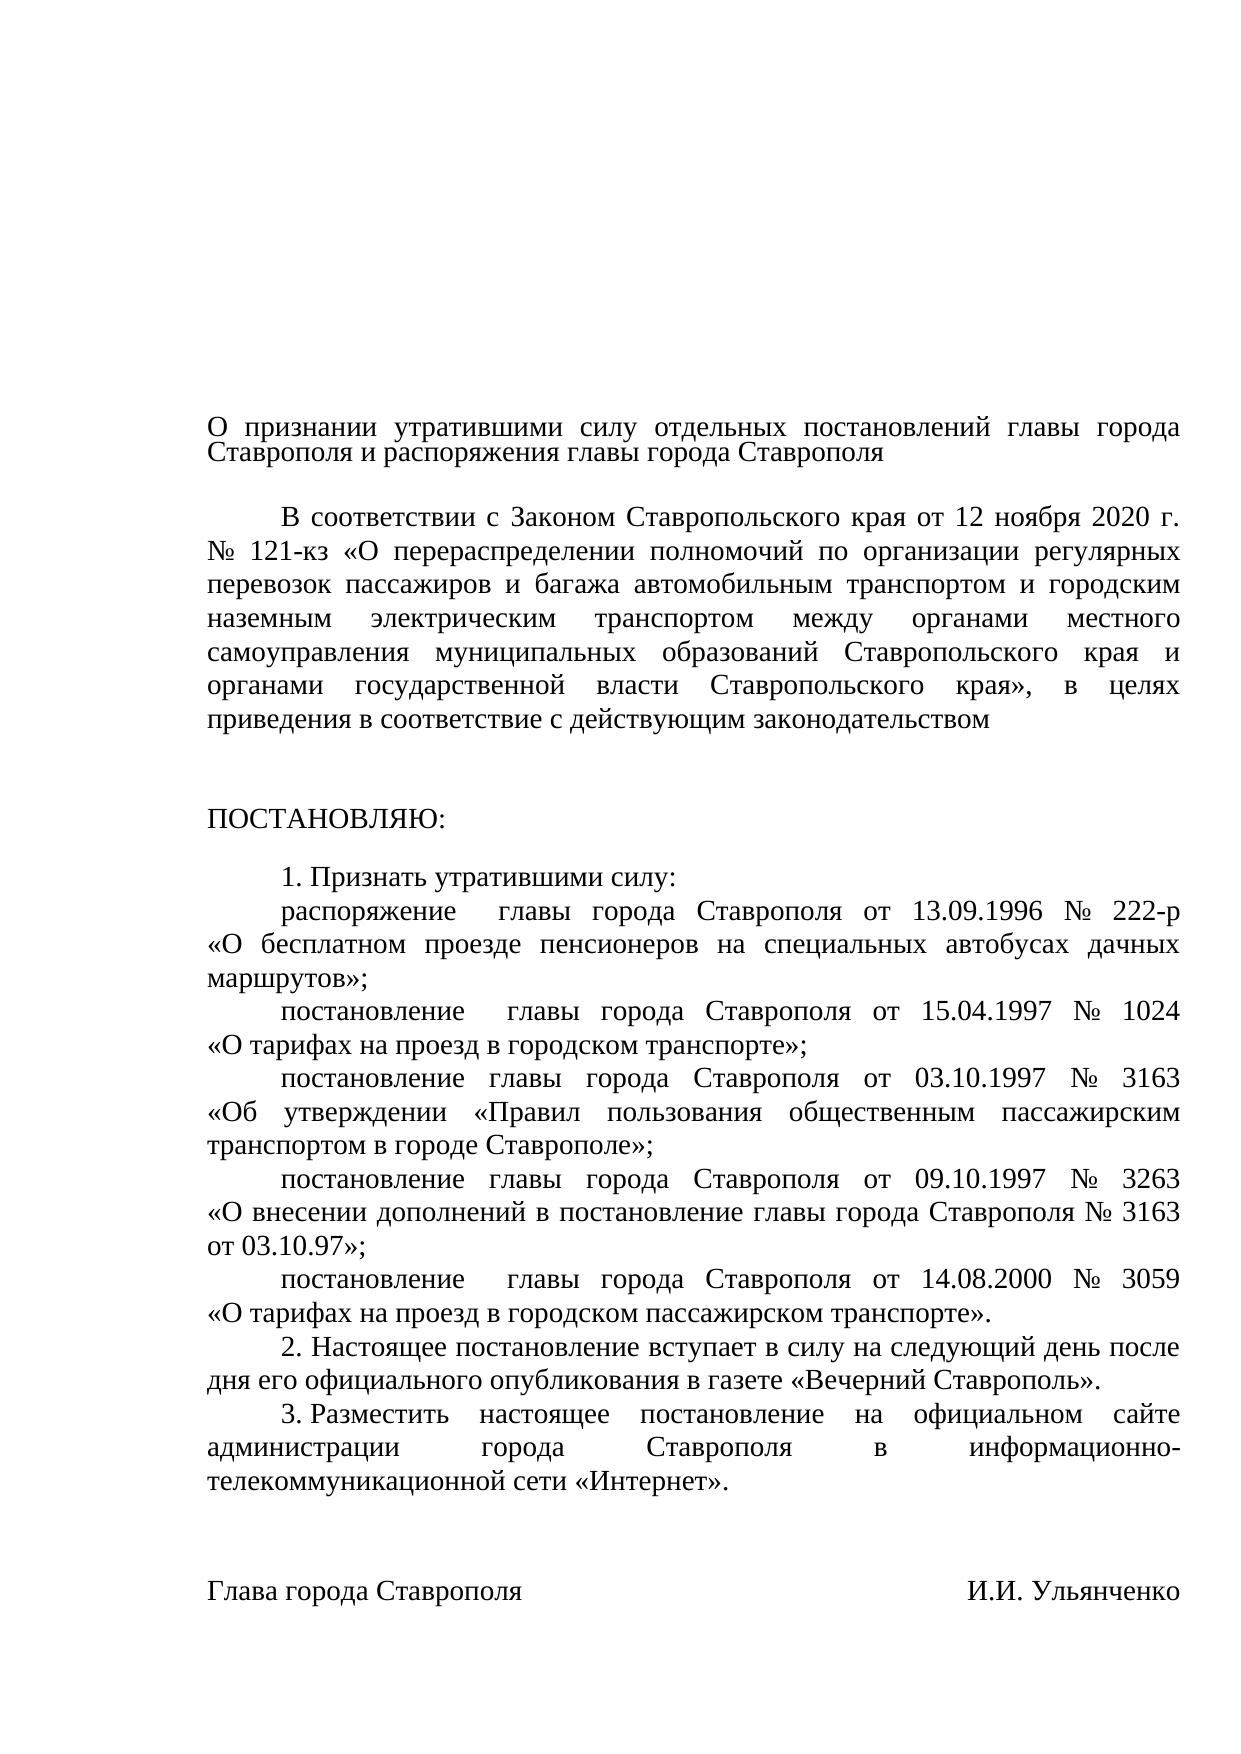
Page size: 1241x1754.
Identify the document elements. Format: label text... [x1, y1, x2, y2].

text постановление главы города Ставрополя от 03.10.1997 № 3163 «Об утверждении «Правил пользования общественным пассажирским транспортом в городе Ставрополе»; [207, 1060, 1181, 1161]
text ПОСТАНОВЛЯЮ: [207, 801, 1181, 835]
text постановление главы города Ставрополя от 14.08.2000 № 3059 «О тарифах на проезд в городском пассажирском транспорте». [207, 1262, 1181, 1329]
text распоряжение главы города Ставрополя от 13.09.1996 № 222-р «О бесплатном проезде пенсионеров на специальных автобусах дачных маршрутов»; [207, 893, 1181, 993]
text В соответствии с Законом Ставропольского края от 12 ноября 2020 г. № 121-кз «О перераспределении полномочий по организации регулярных перевозок пассажиров и багажа автомобильным транспортом и городским наземным электрическим транспортом между органами местного самоуправления муниципальных образований Ставропольского края и органами государственной власти Ставропольского края», в целях приведения в соответствие с действующим законодательством [207, 499, 1181, 734]
text Глава города Ставрополя И.И. Ульянченко [207, 1580, 1181, 1605]
text постановление главы города Ставрополя от 15.04.1997 № 1024 «О тарифах на проезд в городском транспорте»; [207, 993, 1181, 1060]
text 2. Настоящее постановление вступает в силу на следующий день после дня его официального опубликования в газете «Вечерний Ставрополь». [207, 1329, 1181, 1396]
text О признании утратившими силу отдельных постановлений главы города Ставрополя и распоряжения главы города Ставрополя [207, 416, 1181, 466]
text постановление главы города Ставрополя от 09.10.1997 № 3263 «О внесении дополнений в постановление главы города Ставрополя № 3163 от 03.10.97»; [207, 1161, 1181, 1262]
text 3. Разместить настоящее постановление на официальном сайте администрации города Ставрополя в информационно-телекоммуникационной сети «Интернет». [207, 1396, 1181, 1496]
text 1. Признать утратившими силу: [207, 859, 1181, 893]
